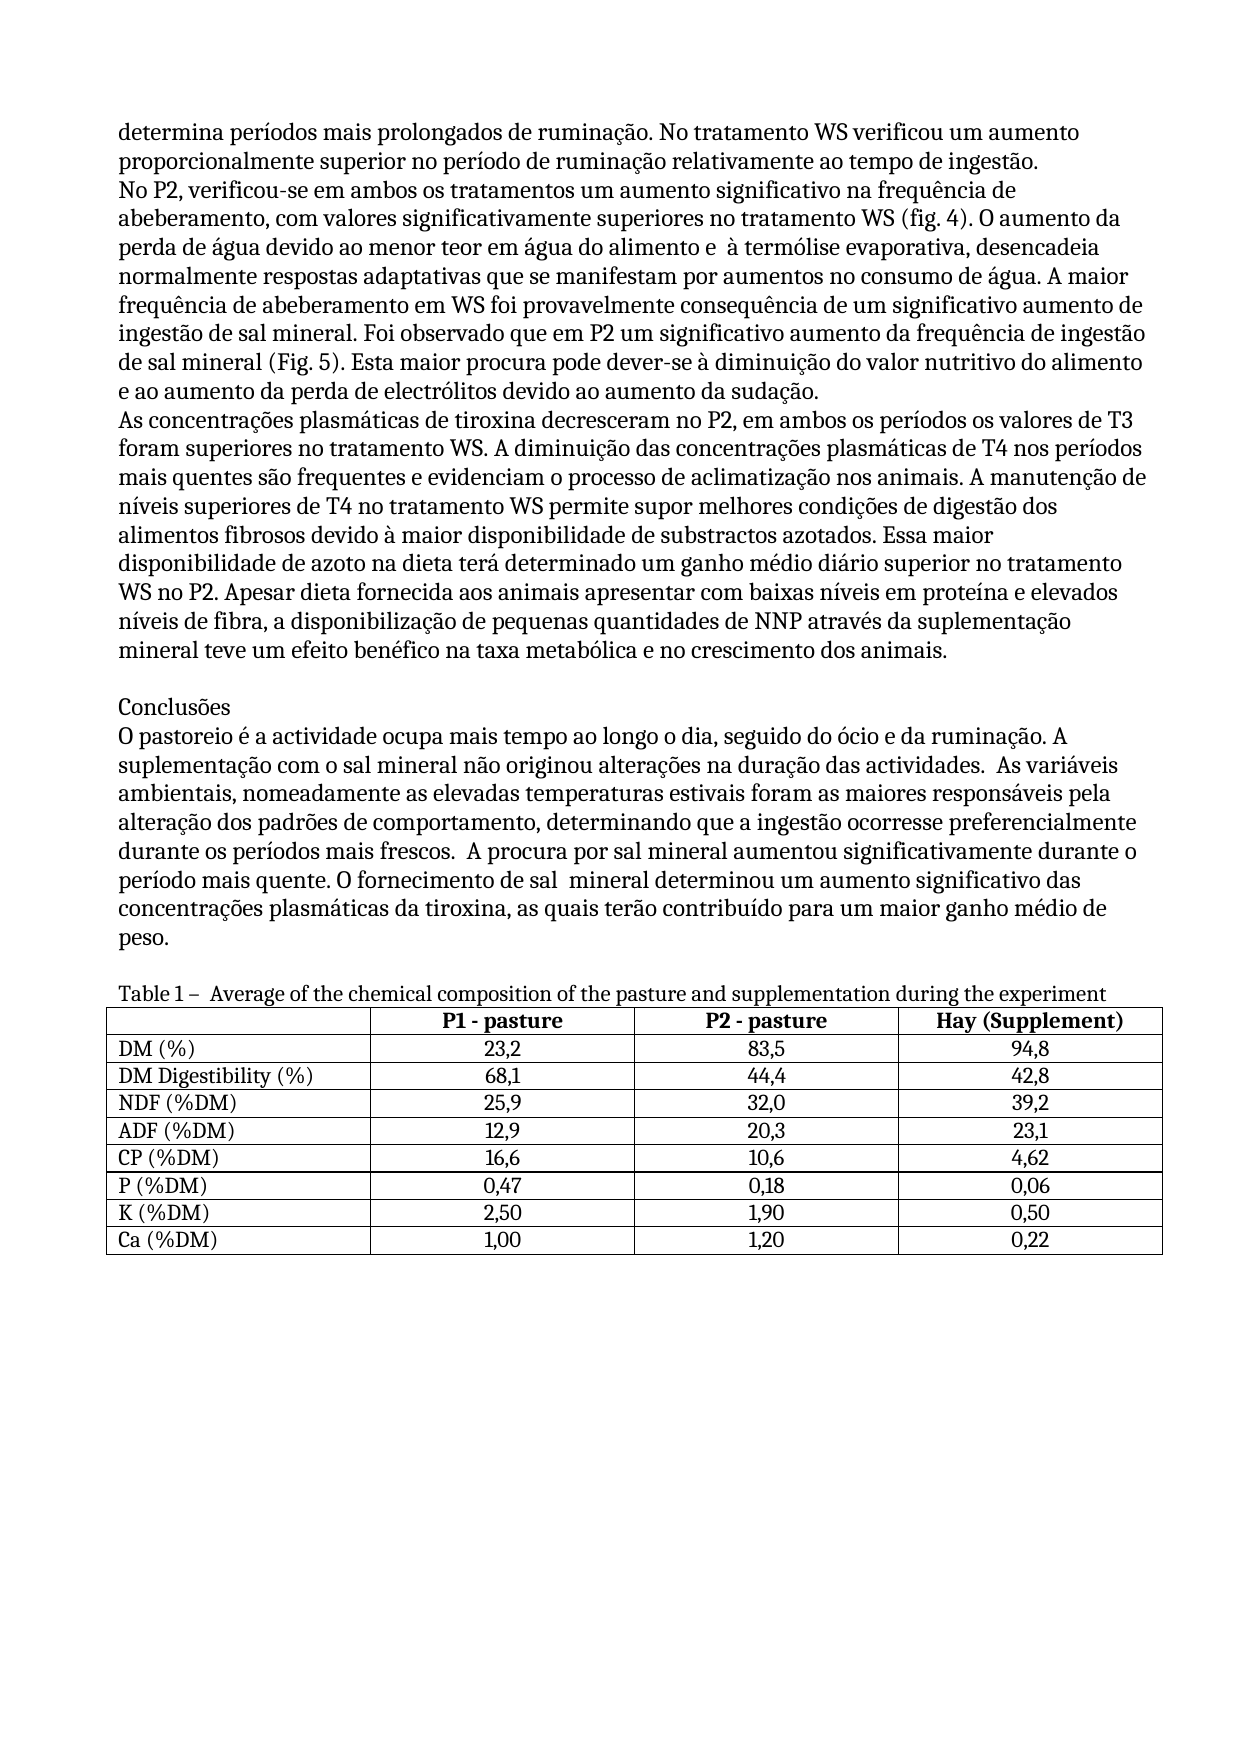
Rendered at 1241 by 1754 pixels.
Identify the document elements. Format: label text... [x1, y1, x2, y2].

table_cell 1,90 [635, 1200, 898, 1226]
table_cell 83,5 [635, 1035, 898, 1062]
table_cell 23,1 [899, 1118, 1162, 1144]
table_cell 0,50 [899, 1200, 1162, 1226]
table_cell 39,2 [899, 1090, 1162, 1117]
table_cell 0,47 [371, 1173, 634, 1199]
table_cell 32,0 [635, 1090, 898, 1117]
table_cell 1,00 [371, 1227, 634, 1253]
table_cell 2,50 [371, 1200, 634, 1226]
table_cell ADF (%DM) [107, 1118, 370, 1144]
table_cell DM (%) [107, 1035, 370, 1062]
text O pastoreio é a actividade ocupa mais tempo ao longo o dia, seguido do ócio e da ruminação. A suplementação com o sal mineral não originou alterações na duração das actividades. As variáveis ambientais, nomeadamente as elevadas temperaturas estivais foram as maiores responsáveis pela alteração dos padrões de comportamento, determinando que a ingestão ocorresse preferencialmente durante os períodos mais frescos. A procura por sal mineral aumentou significativamente durante o período mais quente. O fornecimento de sal mineral determinou um aumento significativo das concentrações plasmáticas da tiroxina, as quais terão contribuído para um maior ganho médio de peso. [118, 722, 1152, 952]
table_header Hay (Supplement) [899, 1008, 1162, 1034]
table_cell 68,1 [371, 1063, 634, 1089]
table_cell 1,20 [635, 1227, 898, 1253]
table_cell NDF (%DM) [107, 1090, 370, 1117]
table_cell 12,9 [371, 1118, 634, 1144]
table_header [107, 1008, 370, 1034]
table_cell 42,8 [899, 1063, 1162, 1089]
table_cell 0,22 [899, 1227, 1162, 1253]
table_cell P (%DM) [107, 1173, 370, 1199]
table_header P2 - pasture [635, 1008, 898, 1034]
table_cell 23,2 [371, 1035, 634, 1062]
table_cell CP (%DM) [107, 1145, 370, 1171]
text As concentrações plasmáticas de tiroxina decresceram no P2, em ambos os períodos os valores de T3 foram superiores no tratamento WS. A diminuição das concentrações plasmáticas de T4 nos períodos mais quentes são frequentes e evidenciam o processo de aclimatização nos animais. A manutenção de níveis superiores de T4 no tratamento WS permite supor melhores condições de digestão dos alimentos fibrosos devido à maior disponibilidade de substractos azotados. Essa maior disponibilidade de azoto na dieta terá determinado um ganho médio diário superior no tratamento WS no P2. Apesar dieta fornecida aos animais apresentar com baixas níveis em proteína e elevados níveis de fibra, a disponibilização de pequenas quantidades de NNP através da suplementação mineral teve um efeito benéfico na taxa metabólica e no crescimento dos animais. [118, 406, 1152, 664]
table_cell K (%DM) [107, 1200, 370, 1226]
table_cell 10,6 [635, 1145, 898, 1171]
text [118, 118, 1152, 176]
table_cell 0,18 [635, 1173, 898, 1199]
text No P2, verificou-se em ambos os tratamentos um aumento significativo na frequência de abeberamento, com valores significativamente superiores no tratamento WS (fig. 4). O aumento da perda de água devido ao menor teor em água do alimento e à termólise evaporativa, desencadeia normalmente respostas adaptativas que se manifestam por aumentos no consumo de água. A maior frequência de abeberamento em WS foi provavelmente consequência de um significativo aumento de ingestão de sal mineral. Foi observado que em P2 um significativo aumento da frequência de ingestão de sal mineral (Fig. 5). Esta maior procura pode dever-se à diminuição do valor nutritivo do alimento e ao aumento da perda de electrólitos devido ao aumento da sudação. [118, 176, 1152, 406]
table_cell 94,8 [899, 1035, 1162, 1062]
table_cell 4,62 [899, 1145, 1162, 1171]
text Conclusões [118, 693, 1152, 722]
table_header P1 - pasture [371, 1008, 634, 1034]
table_cell 25,9 [371, 1090, 634, 1117]
table_cell 16,6 [371, 1145, 634, 1171]
table_cell DM Digestibility (%) [107, 1063, 370, 1089]
table_cell Ca (%DM) [107, 1227, 370, 1253]
table_cell 44,4 [635, 1063, 898, 1089]
text Table 1 – Average of the chemical composition of the pasture and supplementation during the experiment [118, 981, 1152, 1007]
table_cell 20,3 [635, 1118, 898, 1144]
table_cell 0,06 [899, 1173, 1162, 1199]
